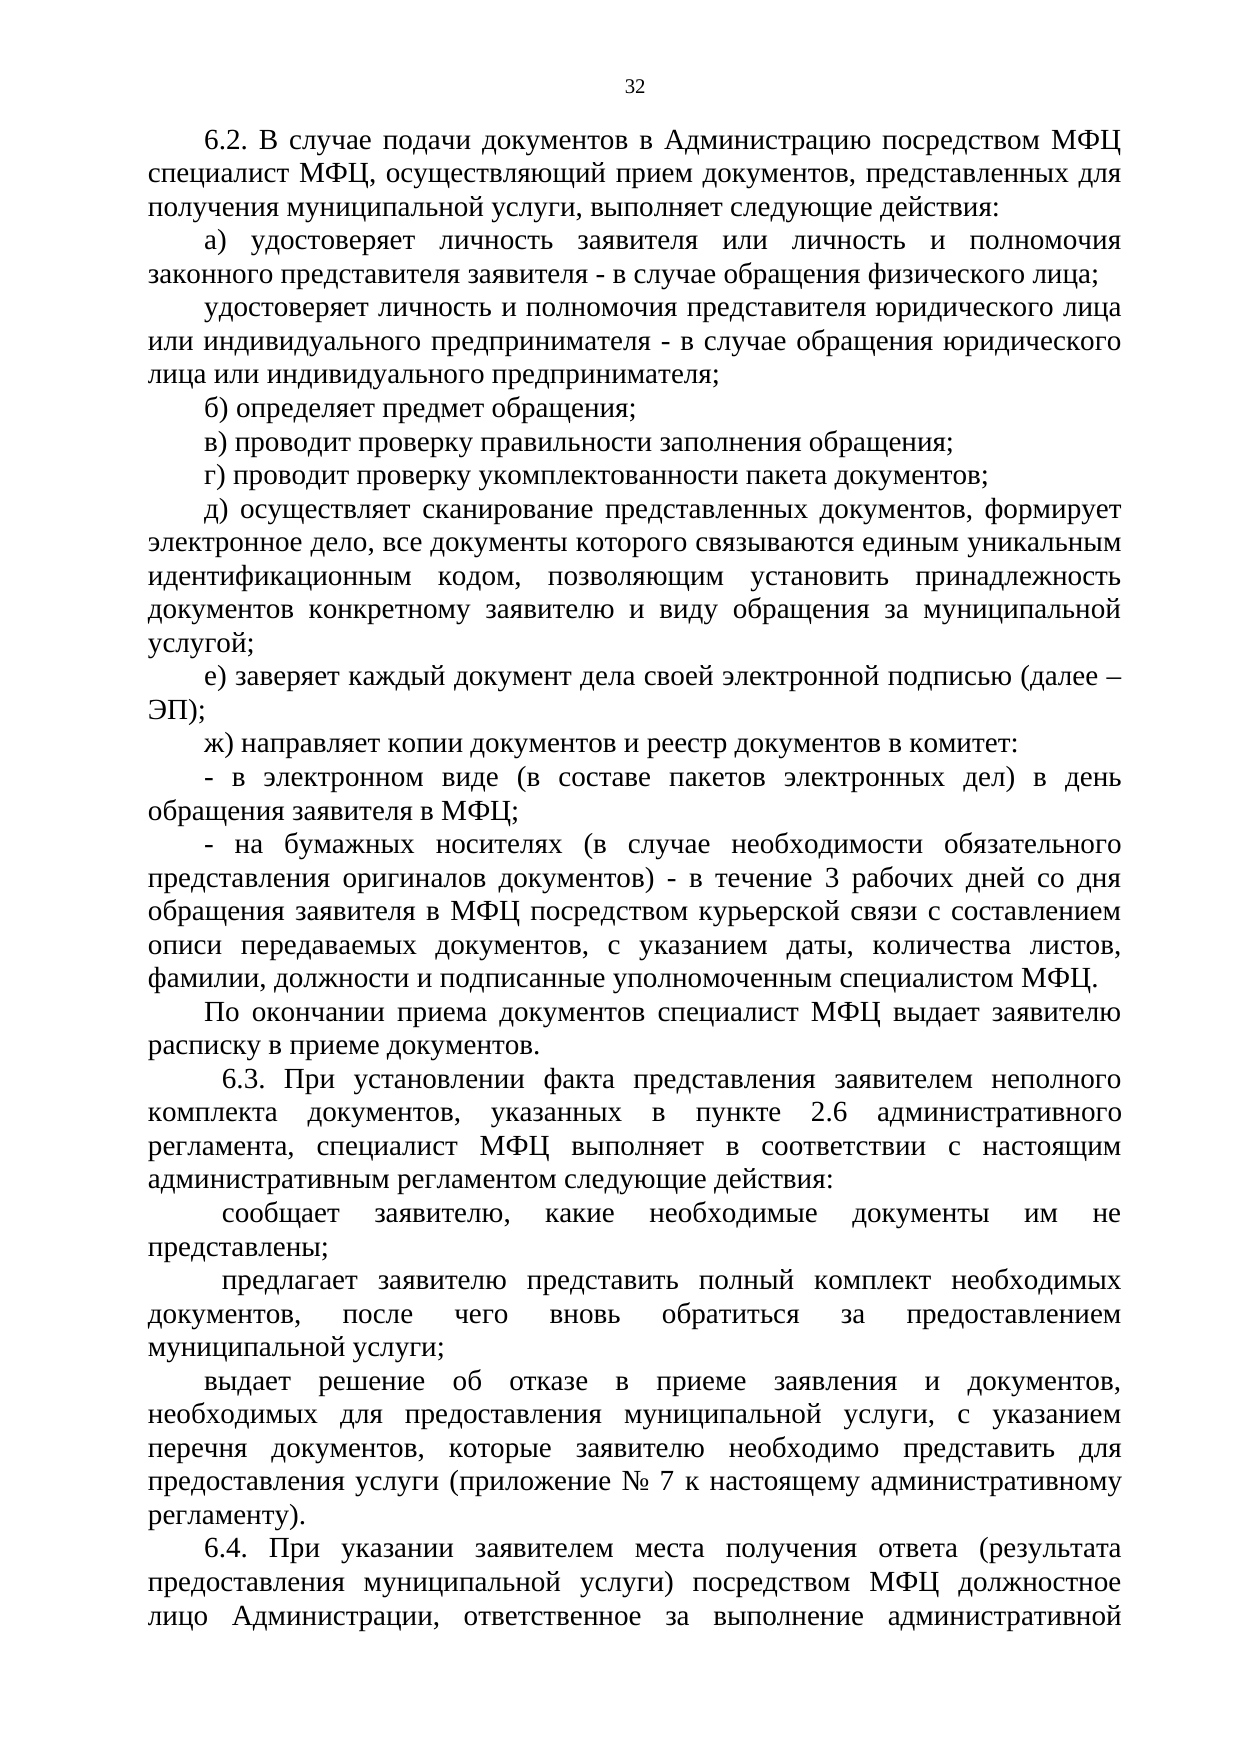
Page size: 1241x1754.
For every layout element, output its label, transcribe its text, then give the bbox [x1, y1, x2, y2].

text а) удостоверяет личность заявителя или личность и полномочия законного представителя заявителя - в случае обращения физического лица; [148, 222, 1122, 289]
text - на бумажных носителях (в случае необходимости обязательного представления оригиналов документов) - в течение 3 рабочих дней со дня обращения заявителя в МФЦ посредством курьерской связи с составлением описи передаваемых документов, с указанием даты, количества листов, фамилии, должности и подписанные уполномоченным специалистом МФЦ. [148, 826, 1122, 994]
text - в электронном виде (в составе пакетов электронных дел) в день обращения заявителя в МФЦ; [148, 759, 1122, 826]
text 6.2. В случае подачи документов в Администрацию посредством МФЦ специалист МФЦ, осуществляющий прием документов, представленных для получения муниципальной услуги, выполняет следующие действия: [148, 122, 1122, 222]
text удостоверяет личность и полномочия представителя юридического лица или индивидуального предпринимателя - в случае обращения юридического лица или индивидуального предпринимателя; [148, 289, 1122, 390]
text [148, 1531, 1122, 1631]
text предлагает заявителю представить полный комплект необходимых документов, после чего вновь обратиться за предоставлением муниципальной услуги; [148, 1262, 1122, 1363]
text в) проводит проверку правильности заполнения обращения; [148, 424, 1122, 457]
text д) осуществляет сканирование представленных документов, формирует электронное дело, все документы которого связываются единым уникальным идентификационным кодом, позволяющим установить принадлежность документов конкретному заявителю и виду обращения за муниципальной услугой; [148, 491, 1122, 658]
text е) заверяет каждый документ дела своей электронной подписью (далее – ЭП); [148, 658, 1122, 726]
text выдает решение об отказе в приеме заявления и документов, необходимых для предоставления муниципальной услуги, с указанием перечня документов, которые заявителю необходимо представить для предоставления услуги (приложение № 7 к настоящему административному регламенту). [148, 1363, 1122, 1531]
text б) определяет предмет обращения; [148, 390, 1122, 424]
text г) проводит проверку укомплектованности пакета документов; [148, 457, 1122, 491]
text ж) направляет копии документов и реестр документов в комитет: [148, 726, 1122, 759]
text 6.3. При установлении факта представления заявителем неполного комплекта документов, указанных в пункте 2.6 административного регламента, специалист МФЦ выполняет в соответствии с настоящим административным регламентом следующие действия: [148, 1061, 1122, 1195]
text По окончании приема документов специалист МФЦ выдает заявителю расписку в приеме документов. [148, 994, 1122, 1061]
text сообщает заявителю, какие необходимые документы им не представлены; [148, 1195, 1122, 1262]
